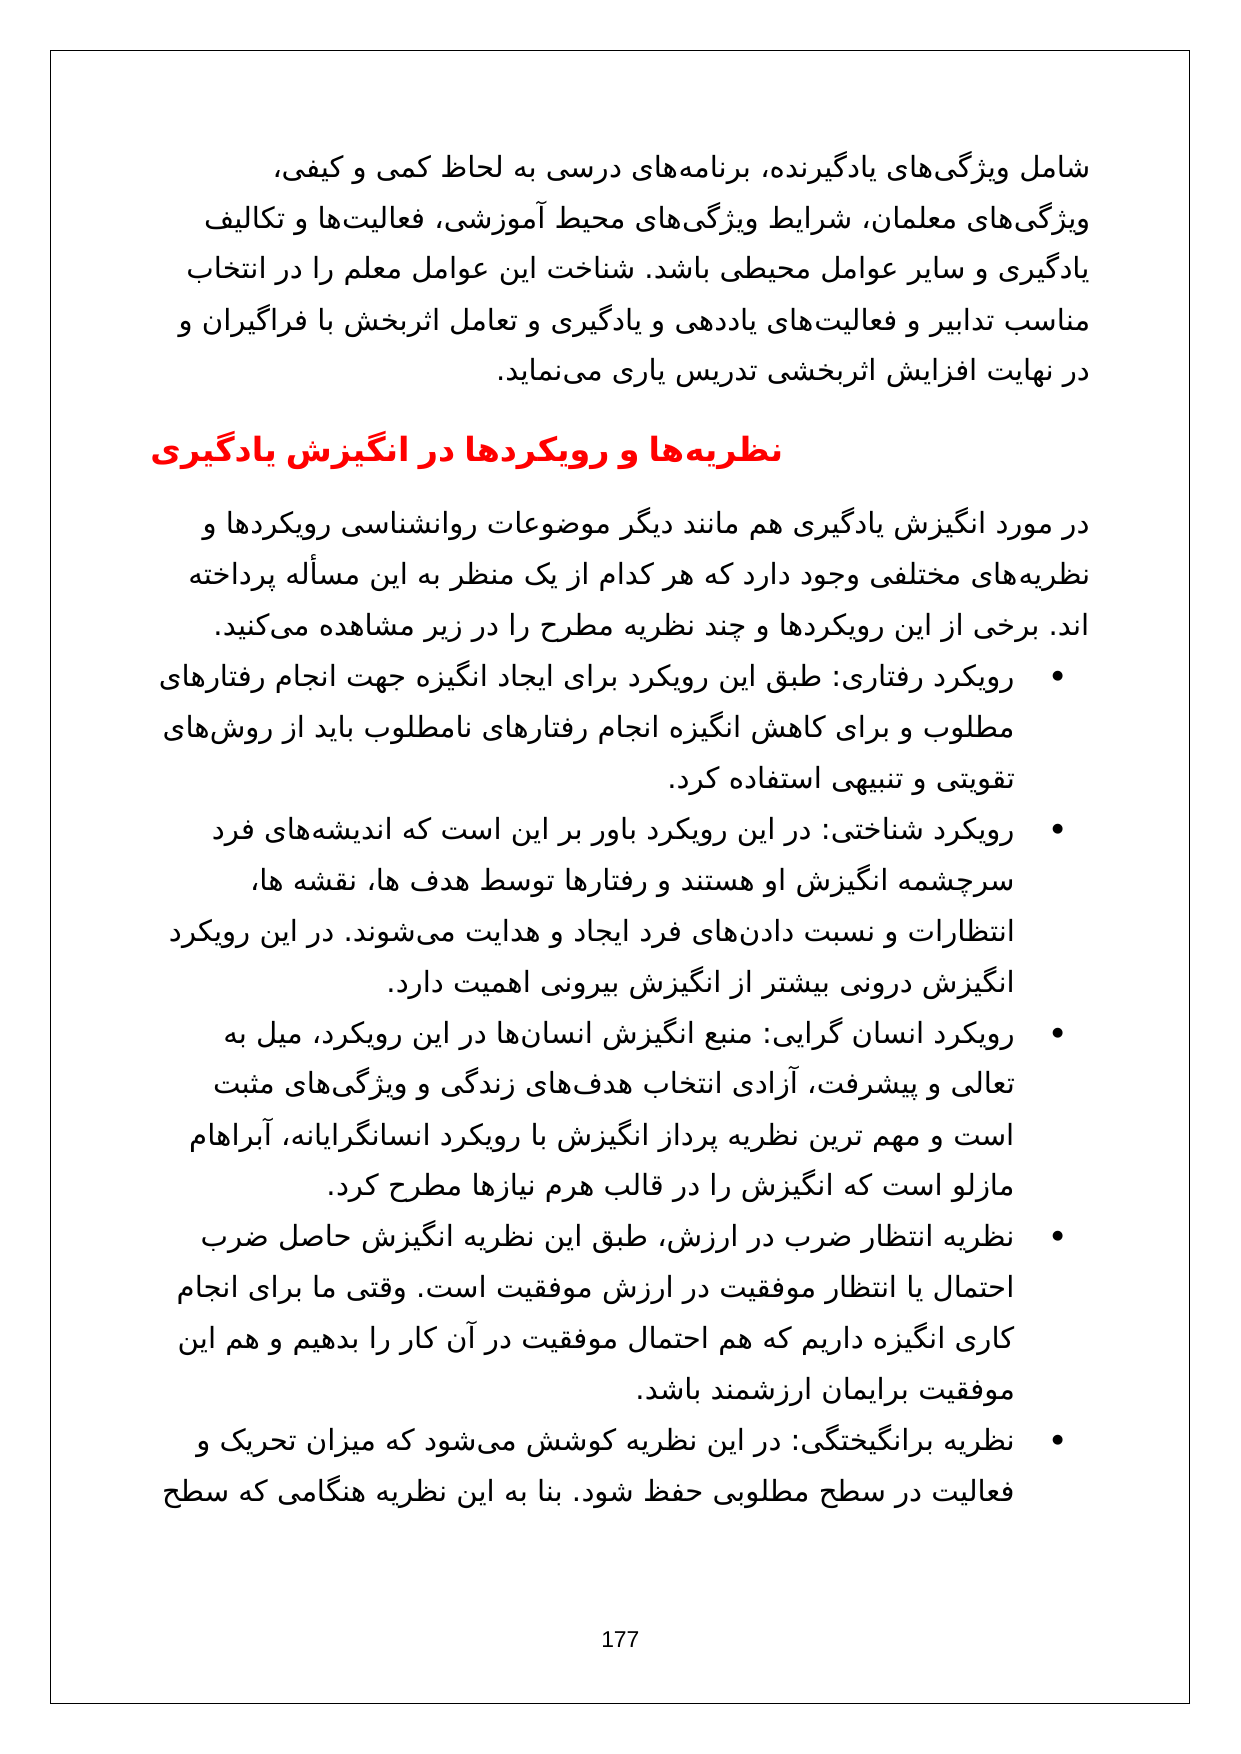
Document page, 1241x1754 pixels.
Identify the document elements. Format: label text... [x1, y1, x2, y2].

subtitle نظریه‌ها و رویکردها در انگیزش یادگیری [150, 430, 1090, 468]
list رویکرد شناختی: در این رویکرد باور بر این است که اندیشه‌های فرد سرچشمه انگیزش او هستند و رفتارها توسط هدف ها، نقشه ها، انتظارات و نسبت دادن‌های فرد ایجاد و هدایت می‌شوند. در این رویکرد انگیزش درونی بیشتر از انگیزش بیرونی اهمیت دارد. [150, 812, 1053, 999]
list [150, 1423, 1053, 1508]
list نظریه انتظار ضرب در ارزش، طبق این نظریه انگیزش حاصل ضرب احتمال یا انتظار موفقیت در ارزش موفقیت است. وقتی ما برای انجام کاری انگیزه داریم که هم احتمال موفقیت در آن کار را بدهیم و هم این موفقیت برایمان ارزشمند باشد. [150, 1220, 1053, 1406]
text در مورد انگیزش یادگیری هم مانند دیگر موضوعات روانشناسی رویکردها و نظریه‌های مختلفی وجود دارد که هر کدام از یک منظر به این مسأله پرداخته اند. برخی از این رویکردها و چند نظریه مطرح را در زیر مشاهده می‌کنید. [150, 507, 1090, 642]
list رویکرد رفتاری: طبق این رویکرد برای ایجاد انگیزه جهت انجام رفتارهای مطلوب و برای کاهش انگیزه انجام رفتارهای نامطلوب باید از روش‌های تقویتی و تنبیهی استفاده کرد. [150, 659, 1053, 795]
list رویکرد انسان گرایی: منبع انگیزش انسان‌ها در این رویکرد، میل به تعالی و پیشرفت، آزادی انتخاب هدف‌های زندگی و ویژگی‌های مثبت است و مهم ترین نظریه پرداز انگیزش با رویکرد انسانگرایانه، آبراهام مازلو است که انگیزش را در قالب هرم نیازها مطرح کرد. [150, 1016, 1053, 1203]
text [150, 150, 1090, 388]
